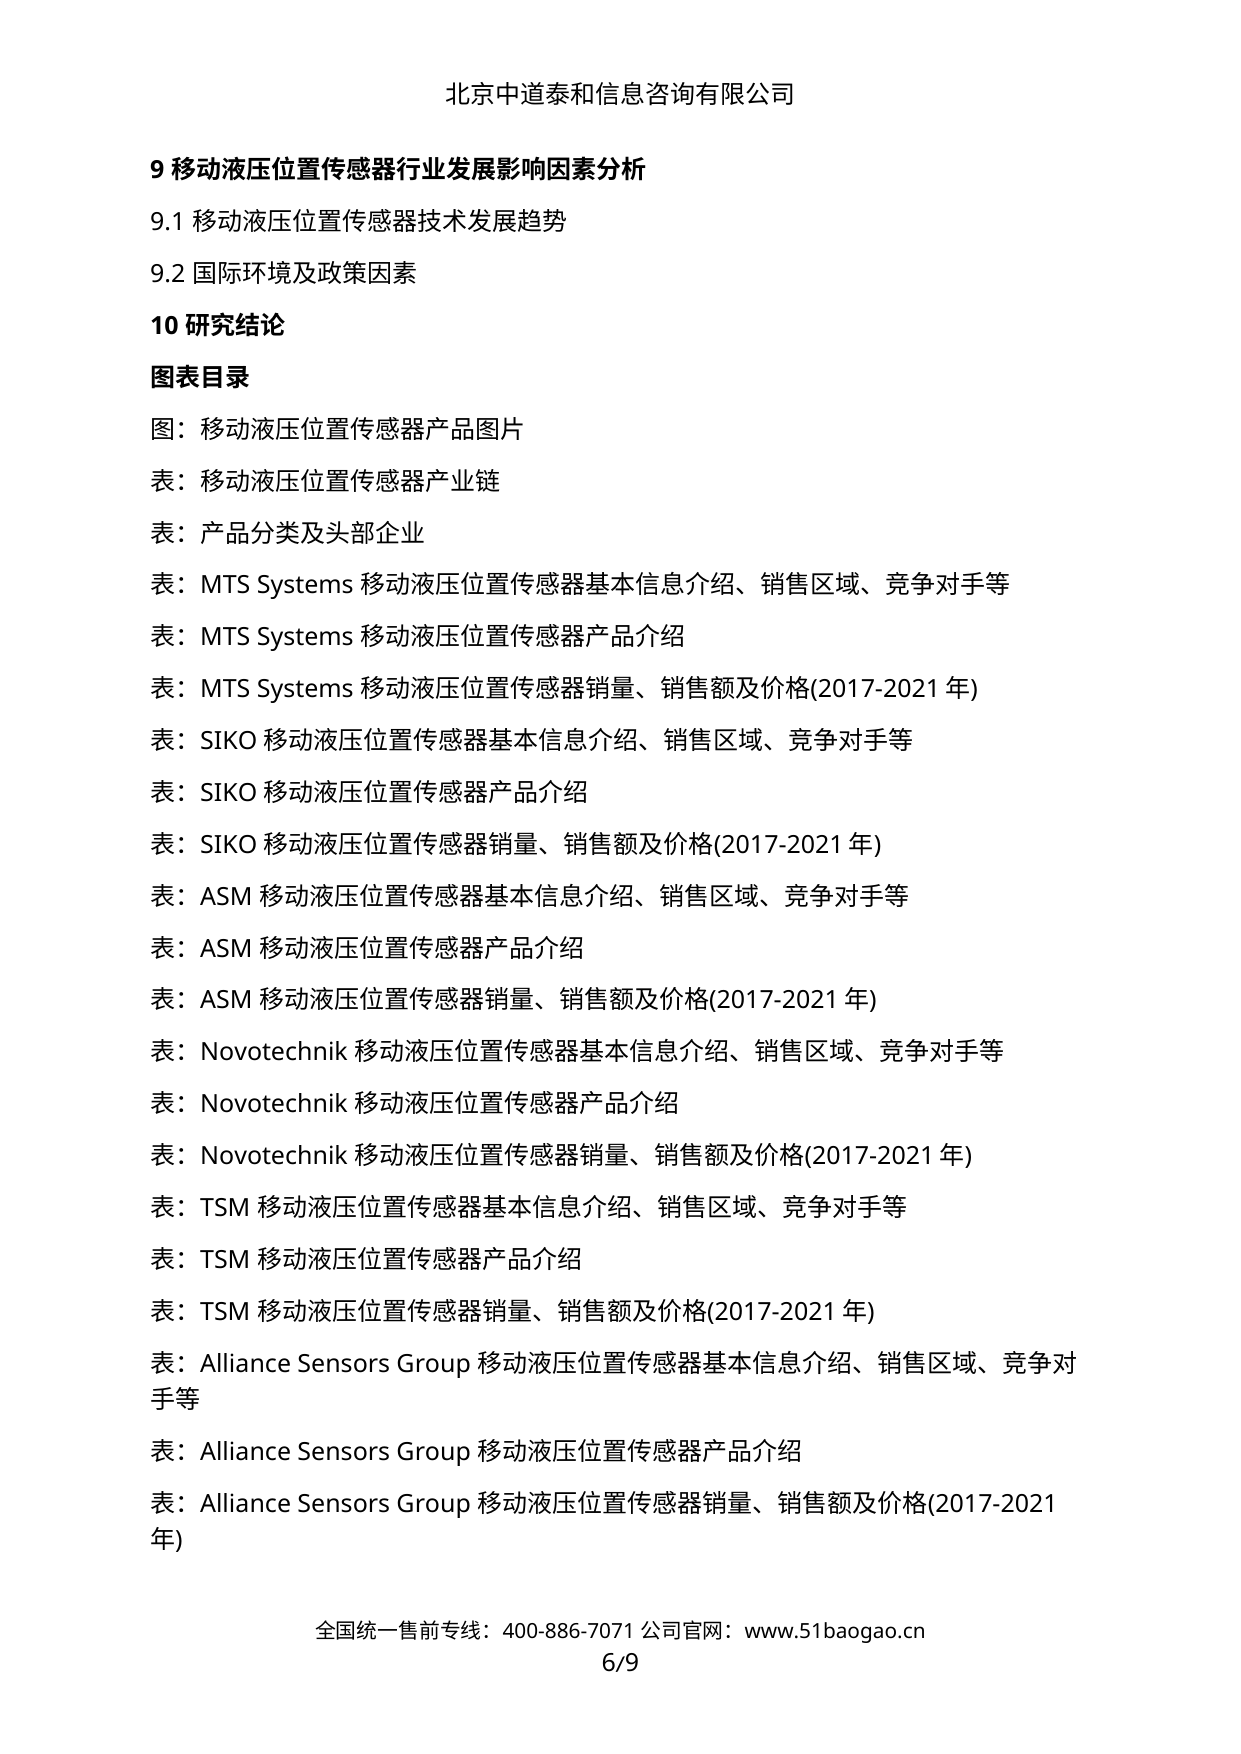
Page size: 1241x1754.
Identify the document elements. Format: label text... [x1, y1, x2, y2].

text 表：SIKO 移动液压位置传感器产品介绍 [150, 772, 1090, 809]
text 表：TSM 移动液压位置传感器产品介绍 [150, 1239, 1090, 1276]
text 表：SIKO 移动液压位置传感器销量、销售额及价格(2017-2021年) [150, 824, 1090, 861]
text 表：Novotechnik 移动液压位置传感器基本信息介绍、销售区域、竞争对手等 [150, 1032, 1090, 1068]
text 表：移动液压位置传感器产业链 [150, 461, 1090, 497]
text 表：Novotechnik 移动液压位置传感器产品介绍 [150, 1084, 1090, 1120]
text 表：Alliance Sensors Group 移动液压位置传感器基本信息介绍、销售区域、竞争对手等 [150, 1343, 1090, 1416]
text 9.1 移动液压位置传感器技术发展趋势 [150, 202, 1090, 238]
text 表：MTS Systems 移动液压位置传感器销量、销售额及价格(2017-2021年) [150, 669, 1090, 705]
text 表：ASM 移动液压位置传感器产品介绍 [150, 928, 1090, 964]
text 表：MTS Systems 移动液压位置传感器产品介绍 [150, 617, 1090, 653]
text 9 移动液压位置传感器行业发展影响因素分析 [150, 150, 1090, 186]
text 图：移动液压位置传感器产品图片 [150, 409, 1090, 446]
text 表：ASM 移动液压位置传感器销量、销售额及价格(2017-2021年) [150, 980, 1090, 1016]
text 表：产品分类及头部企业 [150, 513, 1090, 549]
text 表：MTS Systems 移动液压位置传感器基本信息介绍、销售区域、竞争对手等 [150, 565, 1090, 601]
text 10 研究结论 [150, 306, 1090, 342]
text 表：Alliance Sensors Group 移动液压位置传感器产品介绍 [150, 1431, 1090, 1467]
text 9.2 国际环境及政策因素 [150, 254, 1090, 290]
text 图表目录 [150, 357, 1090, 394]
text 表：TSM 移动液压位置传感器销量、销售额及价格(2017-2021年) [150, 1291, 1090, 1327]
text 表：TSM 移动液压位置传感器基本信息介绍、销售区域、竞争对手等 [150, 1187, 1090, 1224]
text 表：ASM 移动液压位置传感器基本信息介绍、销售区域、竞争对手等 [150, 876, 1090, 912]
text 表：Novotechnik 移动液压位置传感器销量、销售额及价格(2017-2021年) [150, 1136, 1090, 1172]
text 表：Alliance Sensors Group 移动液压位置传感器销量、销售额及价格(2017-2021年) [150, 1483, 1090, 1556]
text 表：SIKO 移动液压位置传感器基本信息介绍、销售区域、竞争对手等 [150, 721, 1090, 757]
